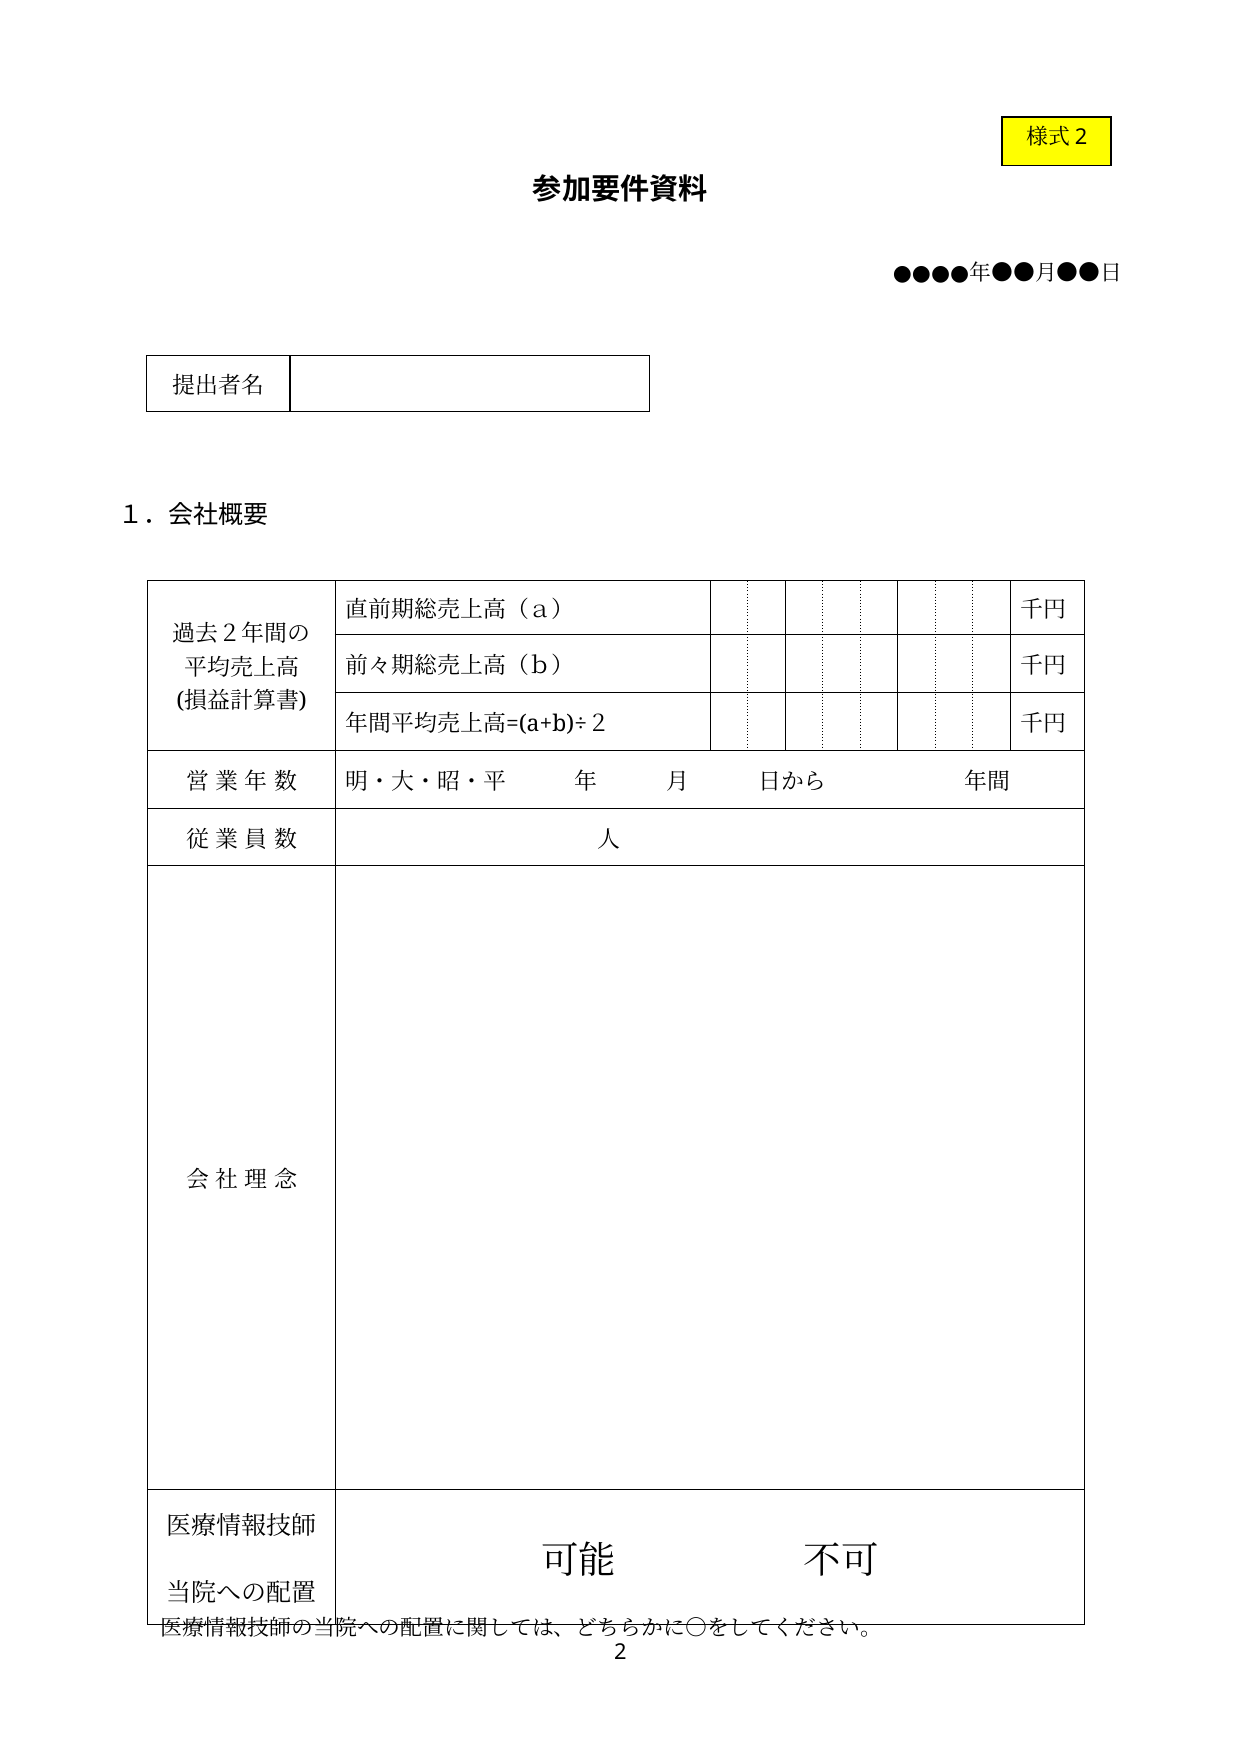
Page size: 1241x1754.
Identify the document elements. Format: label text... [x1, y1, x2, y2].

table_cell [748, 693, 785, 749]
table_cell [748, 635, 785, 692]
text ●●●●年●●月●●日 [118, 254, 1122, 288]
table_cell [898, 635, 935, 692]
table_header 千円 [1011, 581, 1084, 634]
table_cell 年間平均売上高=(a+b)÷２ [336, 693, 710, 749]
table_cell 人 [336, 809, 1084, 865]
table_cell 明・大・昭・平 年 月 日から 年間 [336, 751, 1084, 808]
table_cell [823, 635, 860, 692]
table_cell 会社理念 [148, 866, 335, 1489]
table_header [973, 581, 1010, 634]
table_cell [860, 635, 897, 692]
table_cell 千円 [1011, 635, 1084, 692]
table_cell [711, 635, 748, 692]
table_cell 千円 [1011, 693, 1084, 749]
table_header [786, 581, 823, 634]
table_header 直前期総売上高（ａ） [336, 581, 710, 634]
table_header [860, 581, 897, 634]
table_cell 営業年数 [148, 751, 335, 808]
table_header [748, 581, 785, 634]
table_header 提出者名 [147, 356, 289, 411]
table_header [823, 581, 860, 634]
table_header 過去２年間の 平均売上高 (損益計算書) [148, 581, 335, 749]
table_cell [786, 693, 823, 749]
table_cell 前々期総売上高（ｂ） [336, 635, 710, 692]
text １．会社概要 [118, 479, 1122, 546]
table_cell [823, 693, 860, 749]
table_cell 医療情報技師当院への配置 [148, 1490, 335, 1624]
table_cell [898, 693, 935, 749]
table_header [291, 356, 649, 411]
table_header [898, 581, 935, 634]
table_cell 可能 不可 [336, 1490, 1084, 1624]
table_cell [711, 693, 748, 749]
table_header [935, 581, 973, 634]
table_cell [786, 635, 823, 692]
table_cell [973, 635, 1010, 692]
table_header [711, 581, 748, 634]
table_cell [935, 635, 973, 692]
text 参加要件資料 [118, 153, 1122, 221]
table_cell [935, 693, 973, 749]
table_cell 従業員数 [148, 809, 335, 865]
table_cell [973, 693, 1010, 749]
table_cell [860, 693, 897, 749]
table_cell [336, 866, 1084, 1489]
